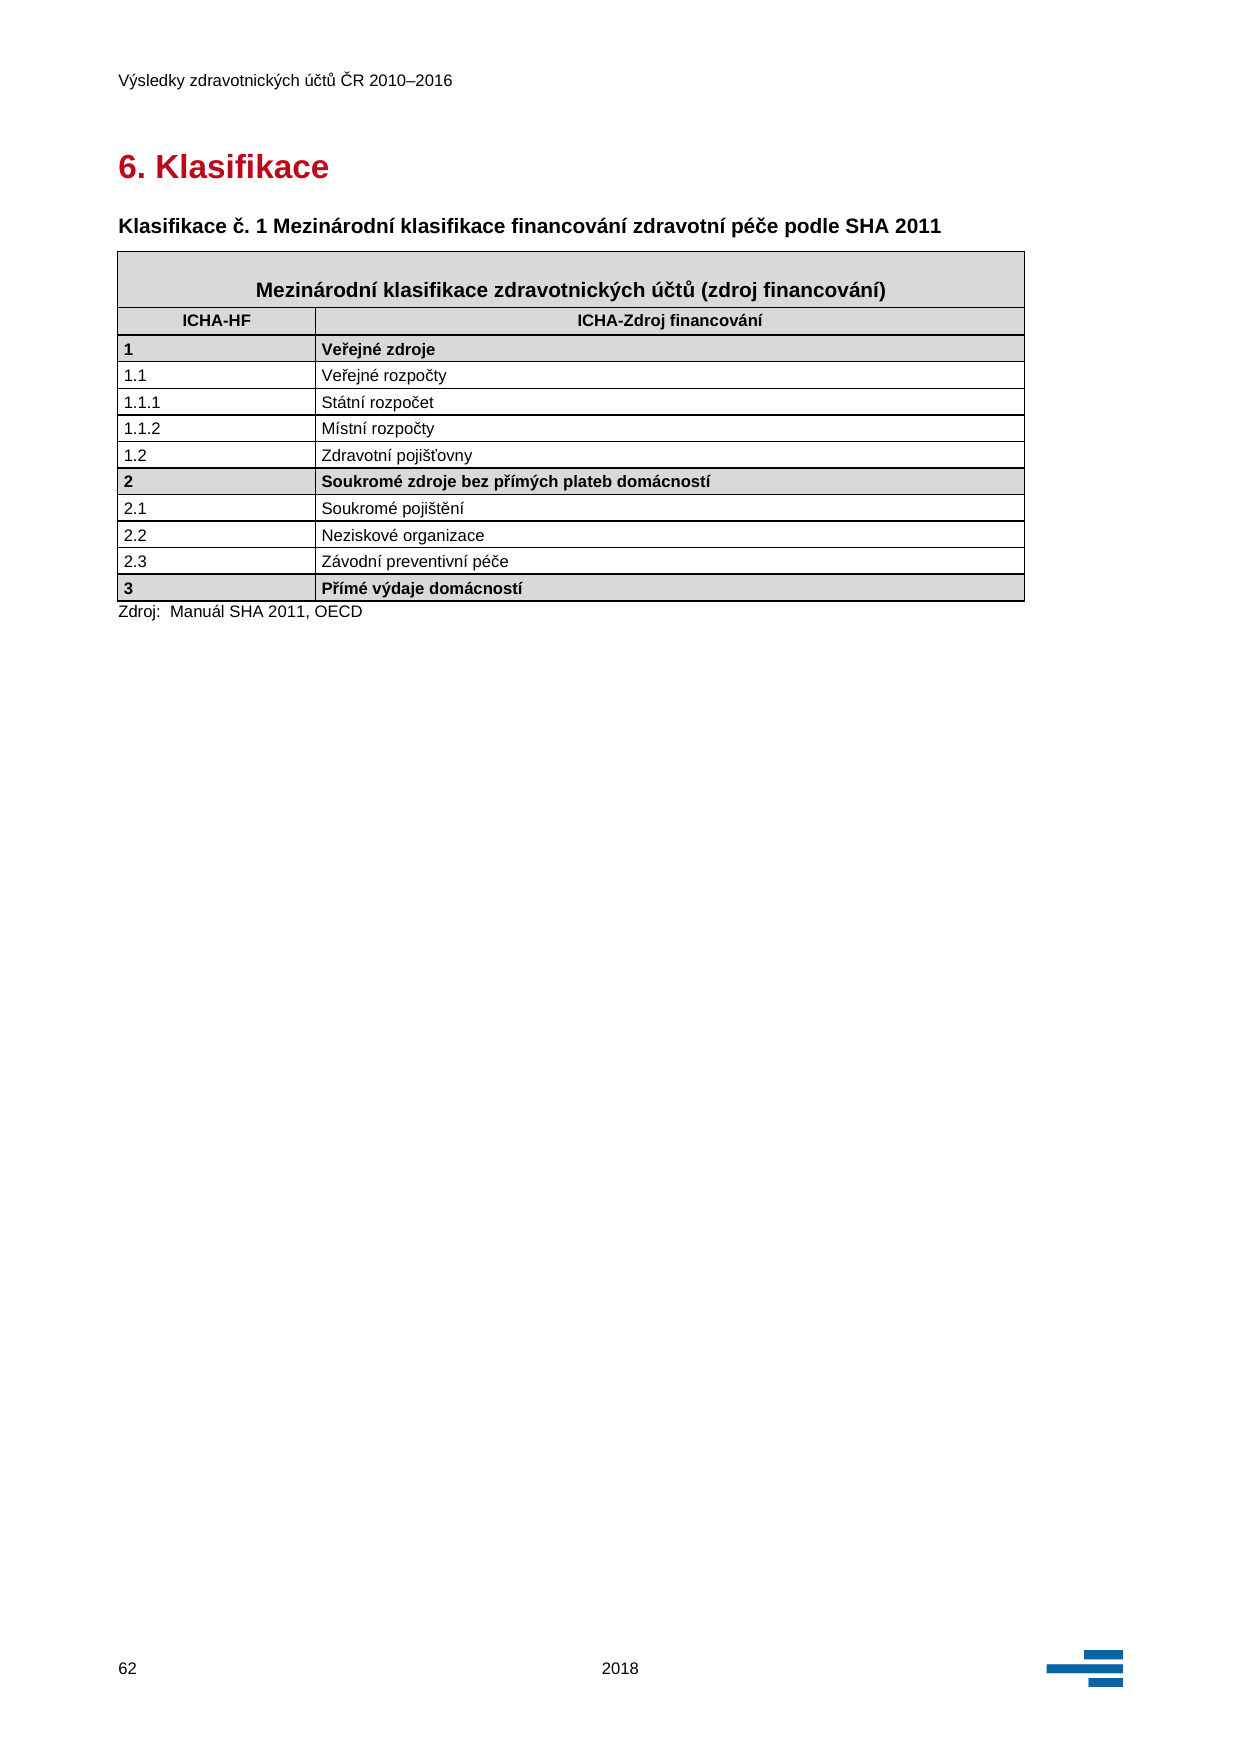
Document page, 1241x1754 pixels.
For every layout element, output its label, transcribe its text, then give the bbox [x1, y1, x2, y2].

text Klasifikace č. 1 Mezinárodní klasifikace financování zdravotní péče podle SHA 2011 [118, 214, 1122, 238]
table_cell 1.1.2 [118, 416, 315, 441]
table_cell 2.2 [118, 522, 315, 547]
table_cell Místní rozpočty [316, 416, 1024, 441]
table_cell Veřejné rozpočty [316, 362, 1024, 387]
table_cell Závodní preventivní péče [316, 548, 1024, 573]
table_cell ICHA-HF [118, 308, 315, 334]
subtitle 6. Klasifikace [118, 147, 1122, 186]
table_cell 1 [118, 336, 315, 361]
table_cell ICHA-Zdroj financování [316, 308, 1024, 334]
table_header Mezinárodní klasifikace zdravotnických účtů (zdroj financování) [118, 252, 1024, 307]
table_cell 3 [118, 575, 315, 600]
table_cell Zdravotní pojišťovny [316, 442, 1024, 467]
table_cell Přímé výdaje domácností [316, 575, 1024, 600]
table_cell 1.1.1 [118, 389, 315, 414]
table_cell 1.1 [118, 362, 315, 387]
table_cell 2.3 [118, 548, 315, 573]
table_cell Soukromé zdroje bez přímých plateb domácností [316, 469, 1024, 494]
table_cell Neziskové organizace [316, 522, 1024, 547]
table_cell 2.1 [118, 495, 315, 520]
table_cell Veřejné zdroje [316, 336, 1024, 361]
table_cell Soukromé pojištění [316, 495, 1024, 520]
picture [1046, 1650, 1124, 1687]
text Zdroj: Manuál SHA 2011, OECD [118, 601, 1122, 621]
table_cell 1.2 [118, 442, 315, 467]
table_cell 2 [118, 469, 315, 494]
table_cell Státní rozpočet [316, 389, 1024, 414]
